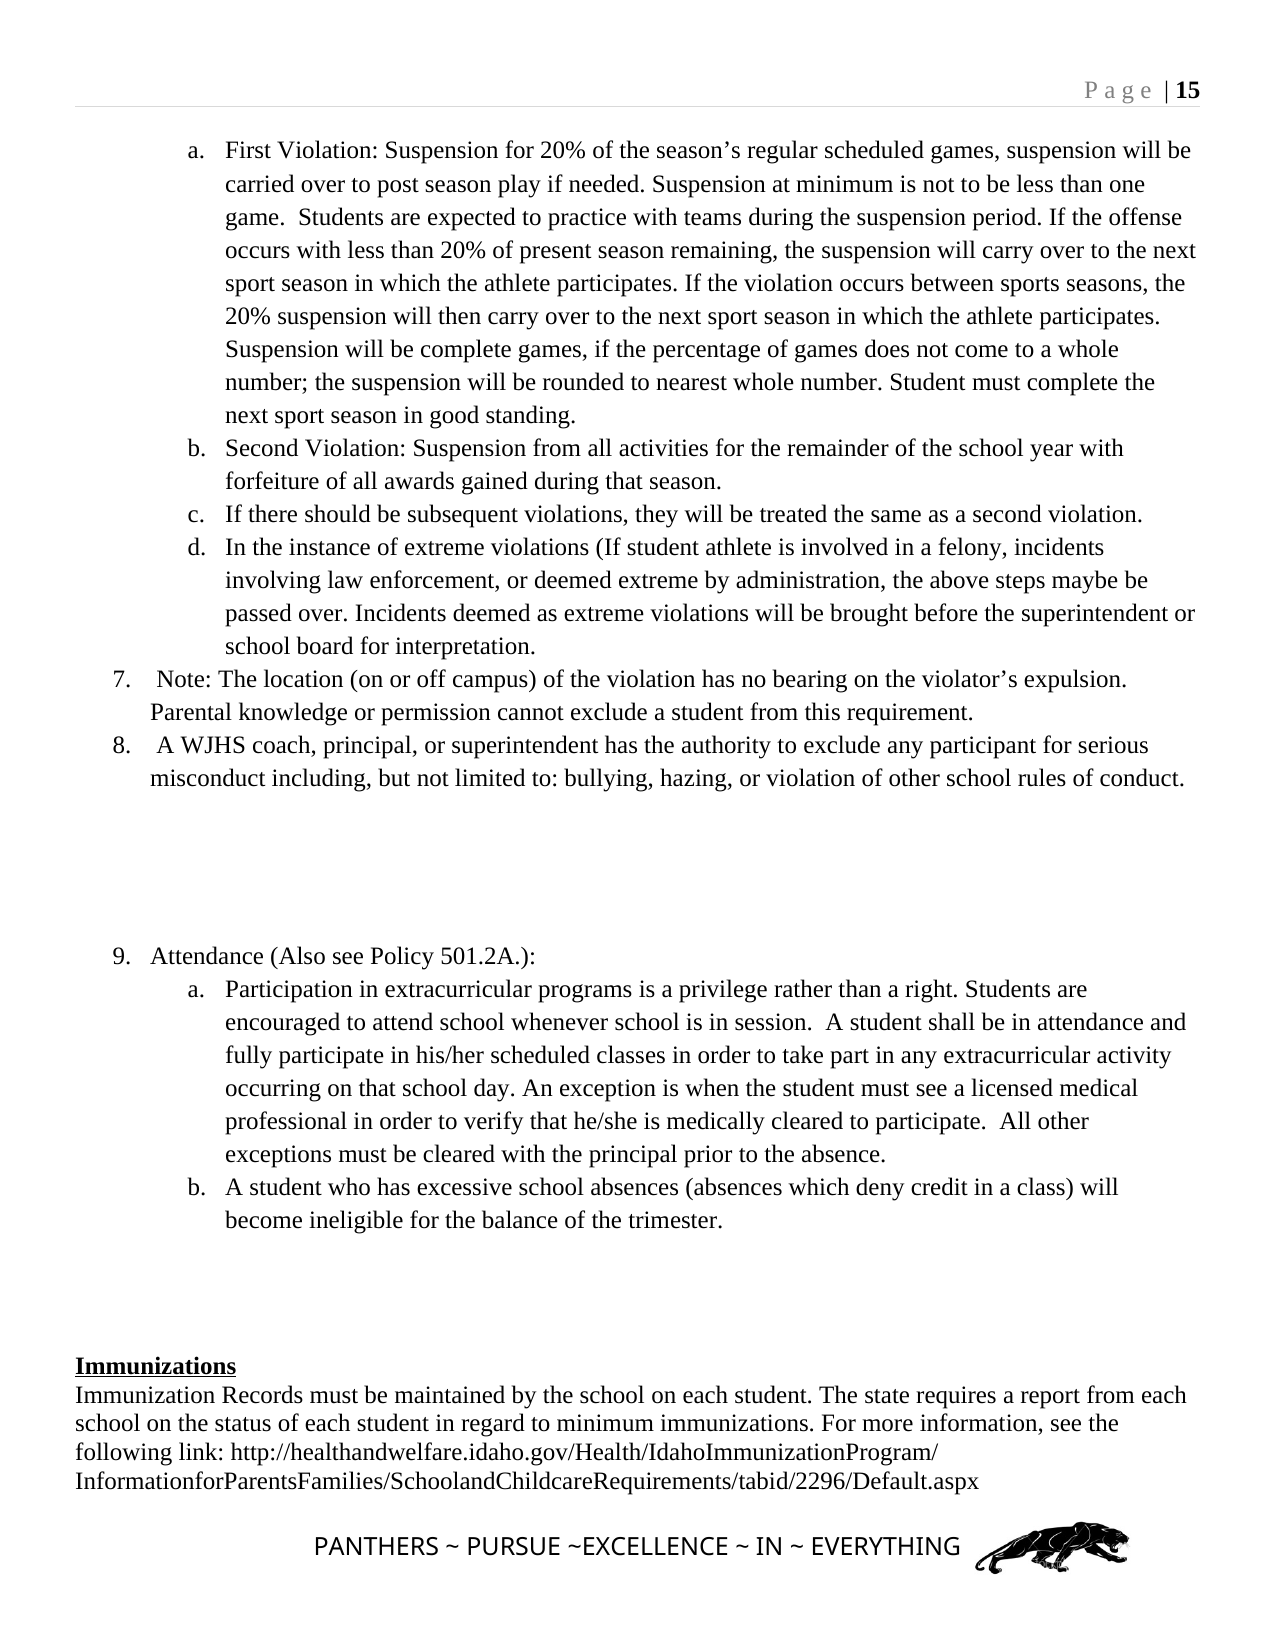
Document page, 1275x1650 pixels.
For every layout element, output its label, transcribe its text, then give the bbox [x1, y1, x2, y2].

list A WJHS coach, principal, or superintendent has the authority to exclude any participant for serious misconduct including, but not limited to: bullying, hazing, or violation of other school rules of conduct. [112, 730, 1200, 792]
list Participation in extracurricular programs is a privilege rather than a right. Students are encouraged to attend school whenever school is in session. A student shall be in attendance and fully participate in his/her scheduled classes in order to take part in any extracurricular activity occurring on that school day. An exception is when the student must see a licensed medical professional in order to verify that he/she is medically cleared to participate. All other exceptions must be cleared with the principal prior to the absence. [187, 974, 1200, 1168]
list In the instance of extreme violations (If student athlete is involved in a felony, incidents involving law enforcement, or deemed extreme by administration, the above steps maybe be passed over. Incidents deemed as extreme violations will be brought before the superintendent or school board for interpretation. [187, 532, 1200, 660]
text Immunizations [75, 1351, 1200, 1380]
list Attendance (Also see Policy 501.2A.): [112, 941, 1200, 970]
list First Violation: Suspension for 20% of the season’s regular scheduled games, suspension will be carried over to post season play if needed. Suspension at minimum is not to be less than one game. Students are expected to practice with teams during the suspension period. If the offense occurs with less than 20% of present season remaining, the suspension will carry over to the next sport season in which the athlete participates. If the violation occurs between sports seasons, the 20% suspension will then carry over to the next sport season in which the athlete participates. Suspension will be complete games, if the percentage of games does not come to a whole number; the suspension will be rounded to nearest whole number. Student must complete the next sport season in good standing. [187, 136, 1200, 428]
text Immunization Records must be maintained by the school on each student. The state requires a report from each school on the status of each student in regard to minimum immunizations. For more information, see the following link: http://healthandwelfare.idaho.gov/Health/IdahoImmunizationProgram/InformationforParentsFamilies/SchoolandChildcareRequirements/tabid/2296/Default.aspx [75, 1380, 1200, 1495]
list A student who has excessive school absences (absences which deny credit in a class) will become ineligible for the balance of the trimester. [187, 1172, 1200, 1234]
list If there should be subsequent violations, they will be treated the same as a second violation. [187, 499, 1200, 528]
list Second Violation: Suspension from all activities for the remainder of the school year with forfeiture of all awards gained during that season. [187, 433, 1200, 494]
list Note: The location (on or off campus) of the violation has no bearing on the violator’s expulsion. Parental knowledge or permission cannot exclude a student from this requirement. [112, 664, 1200, 726]
picture [968, 1509, 1137, 1588]
